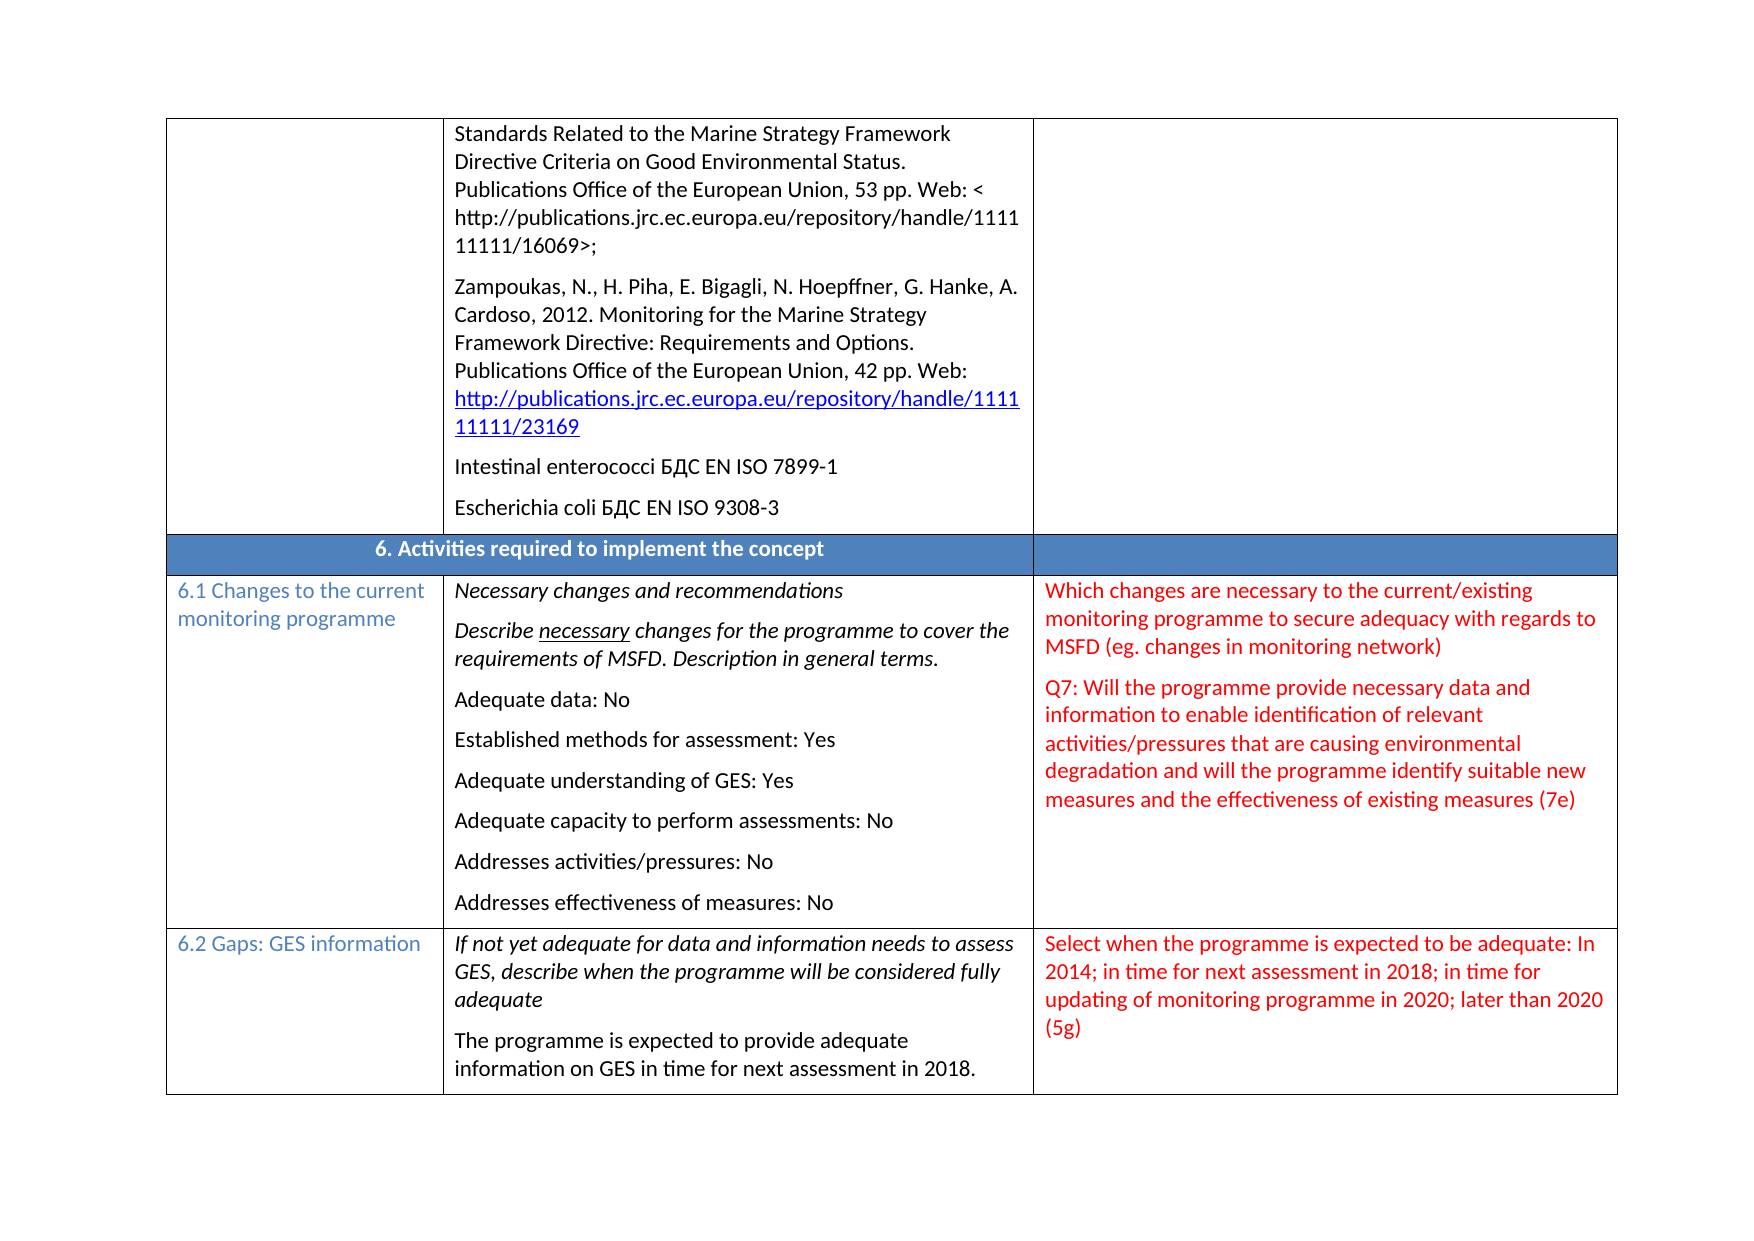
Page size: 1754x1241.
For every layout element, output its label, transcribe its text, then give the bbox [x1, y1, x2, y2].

table_cell [1034, 119, 1617, 533]
table_cell [1034, 535, 1617, 575]
table_cell 6. Activities required to implement the concept [167, 535, 1033, 575]
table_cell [444, 119, 1033, 533]
table_cell 6.2 Gaps: GES information [167, 929, 443, 1094]
table_cell Necessary changes and recommendations Describe necessary changes for the programme to cover the requirements of MSFD. Description in general terms. Adequate data: No Established methods for assessment: Yes Adequate understanding of GES: Yes Adequate capacity to perform assessments: No Addresses activities/pressures: No Addresses effectiveness of measures: No [444, 576, 1033, 928]
table_cell Which changes are necessary to the current/existing monitoring programme to secure adequacy with regards to MSFD (eg. changes in monitoring network) Q7: Will the programme provide necessary data and information to enable identification of relevant activities/pressures that are causing environmental degradation and will the programme identify suitable new measures and the effectiveness of existing measures (7e) [1034, 576, 1617, 928]
table_cell 6.1 Changes to the current monitoring programme [167, 576, 443, 928]
table_cell Select when the programme is expected to be adequate: In 2014; in time for next assessment in 2018; in time for updating of monitoring programme in 2020; later than 2020 (5g) [1034, 929, 1617, 1094]
table_cell [167, 119, 443, 533]
table_cell If not yet adequate for data and information needs to assess GES, describe when the programme will be considered fully adequate The programme is expected to provide adequate information on in time for next assessment in 2018. [444, 929, 1033, 1094]
